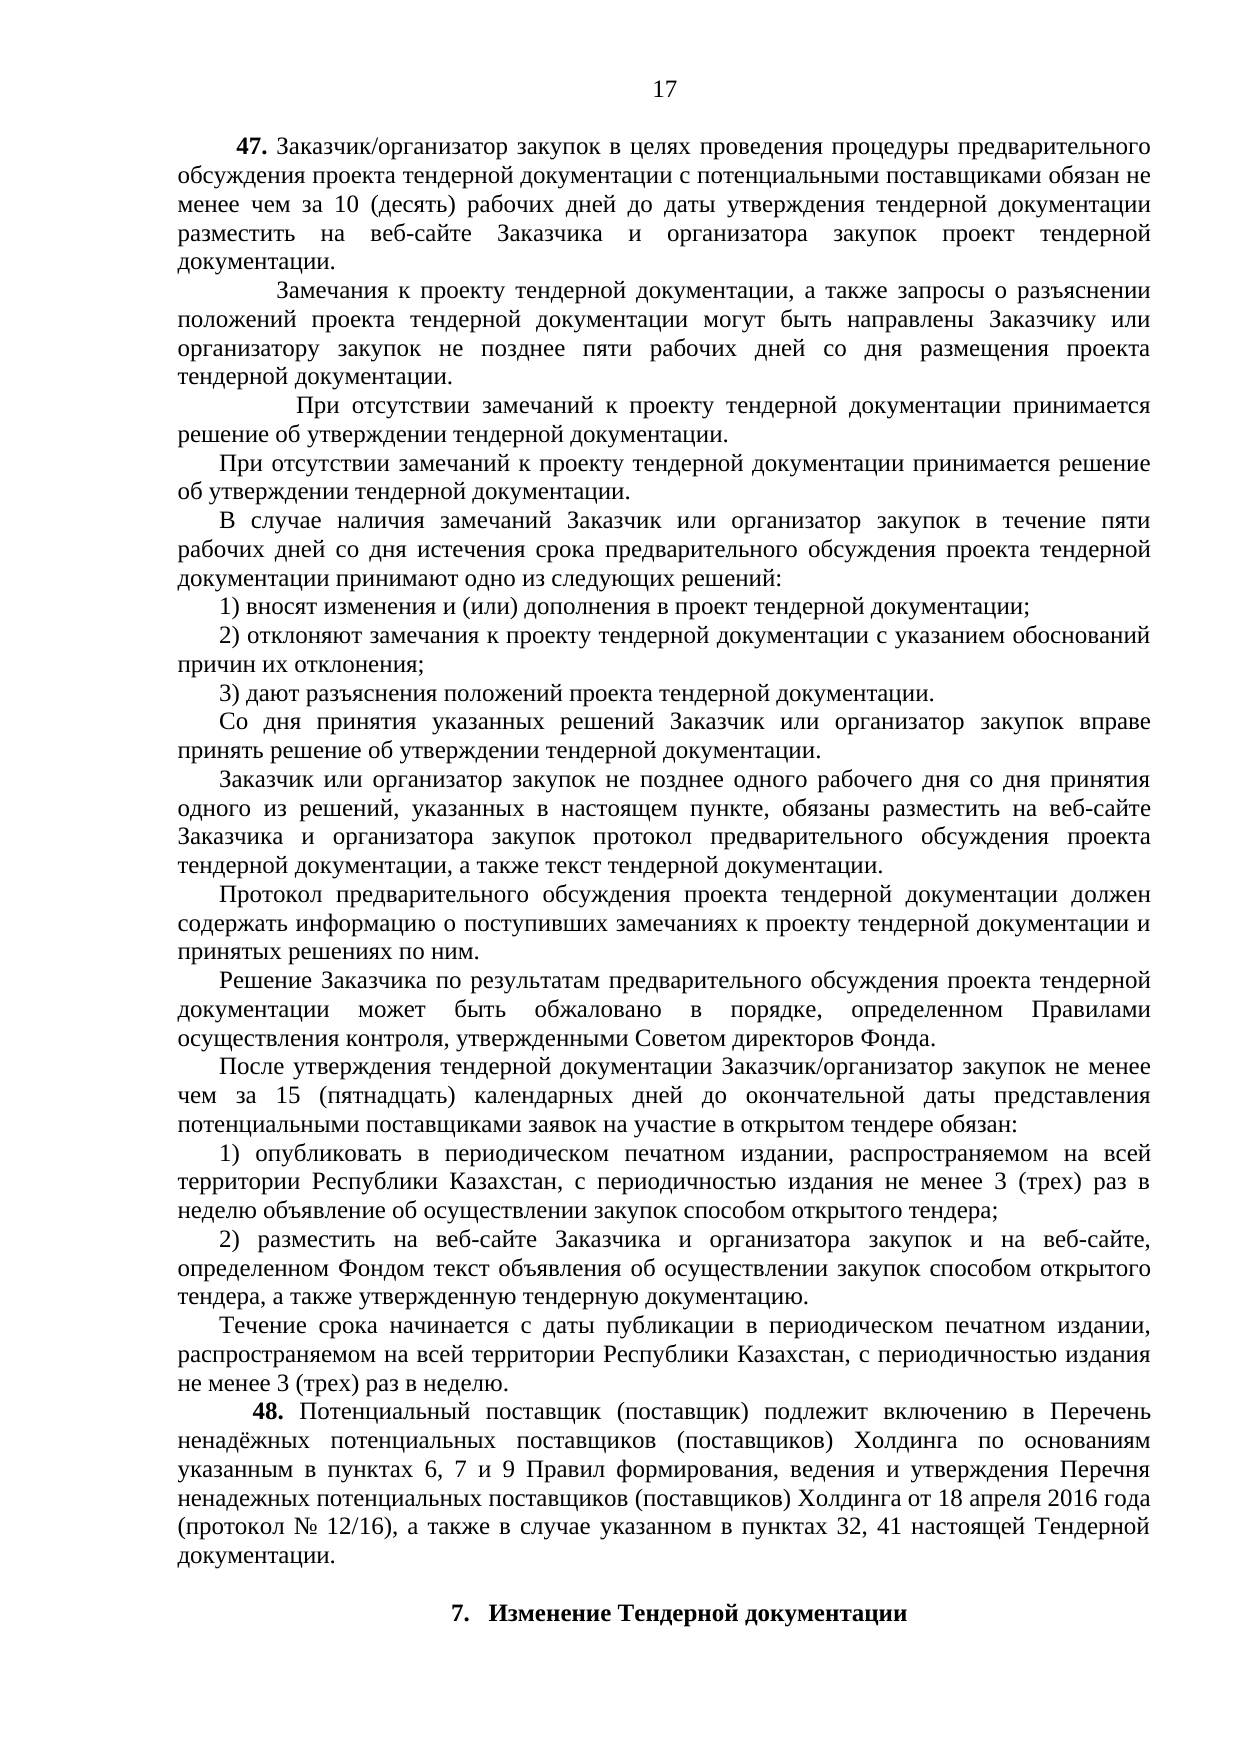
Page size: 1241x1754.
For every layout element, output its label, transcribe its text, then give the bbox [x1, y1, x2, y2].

list 48. Потенциальный поставщик (поставщик) подлежит включению в Перечень ненадёжных потенциальных поставщиков (поставщиков) Холдинга по основаниям указанным в пунктах 6, 7 и 9 Правил формирования, ведения и утверждения Перечня ненадежных потенциальных поставщиков (поставщиков) Холдинга от 18 апреля 2016 года (протокол № 12/16), а также в случае указанном в пунктах 32, 41 настоящей Тендерной документации. [177, 1396, 1152, 1569]
text 1) вносят изменения и (или) дополнения в проект тендерной документации; [177, 591, 1152, 620]
text 2) отклоняют замечания к проекту тендерной документации с указанием обоснований причин их отклонения; [177, 620, 1152, 678]
text Протокол предварительного обсуждения проекта тендерной документации должен содержать информацию о поступивших замечаниях к проекту тендерной документации и принятых решениях по ним. [177, 879, 1152, 965]
text 1) опубликовать в периодическом печатном издании, распространяемом на всей территории Республики Казахстан, с периодичностью издания не менее 3 (трех) раз в неделю объявление об осуществлении закупок способом открытого тендера; [177, 1138, 1152, 1224]
text Со дня принятия указанных решений Заказчик или организатор закупок вправе принять решение об утверждении тендерной документации. [177, 706, 1152, 764]
list Изменение Тендерной документации [207, 1598, 1152, 1626]
text Течение срока начинается с даты публикации в периодическом печатном издании, распространяемом на всей территории Республики Казахстан, с периодичностью издания не менее 3 (трех) раз в неделю. [177, 1310, 1152, 1396]
list При отсутствии замечаний к проекту тендерной документации принимается решение об утверждении тендерной документации. [103, 390, 1152, 448]
text Заказчик или организатор закупок не позднее одного рабочего дня со дня принятия одного из решений, указанных в настоящем пункте, обязаны разместить на веб-сайте Заказчика и организатора закупок протокол предварительного обсуждения проекта тендерной документации, а также текст тендерной документации. [177, 764, 1152, 879]
text В случае наличия замечаний Заказчик или организатор закупок в течение пяти рабочих дней со дня истечения срока предварительного обсуждения проекта тендерной документации принимают одно из следующих решений: [177, 505, 1152, 591]
text Решение Заказчика по результатам предварительного обсуждения проекта тендерной документации может быть обжаловано в порядке, определенном Правилами осуществления контроля, утвержденными Советом директоров Фонда. [177, 965, 1152, 1051]
list 47. Заказчик/организатор закупок в целях проведения процедуры предварительного обсуждения проекта тендерной документации с потенциальными поставщиками обязан не менее чем за 10 (десять) рабочих дней до даты утверждения тендерной документации разместить на веб-сайте Заказчика и организатора закупок проект тендерной документации. Замечания к проекту тендерной документации, а также запросы о разъяснении положений проекта тендерной документации могут быть направлены Заказчику или организатору закупок не позднее пяти рабочих дней со дня размещения проекта тендерной документации. [103, 131, 1152, 390]
text 2) разместить на веб-сайте Заказчика и организатора закупок и на веб-сайте, определенном Фондом текст объявления об осуществлении закупок способом открытого тендера, а также утвержденную тендерную документацию. [177, 1224, 1152, 1310]
text После утверждения тендерной документации Заказчик/организатор закупок не менее чем за 15 (пятнадцать) календарных дней до окончательной даты представления потенциальными поставщиками заявок на участие в открытом тендере обязан: [177, 1051, 1152, 1138]
text 3) дают разъяснения положений проекта тендерной документации. [177, 678, 1152, 706]
text При отсутствии замечаний к проекту тендерной документации принимается решение об утверждении тендерной документации. [177, 448, 1152, 505]
